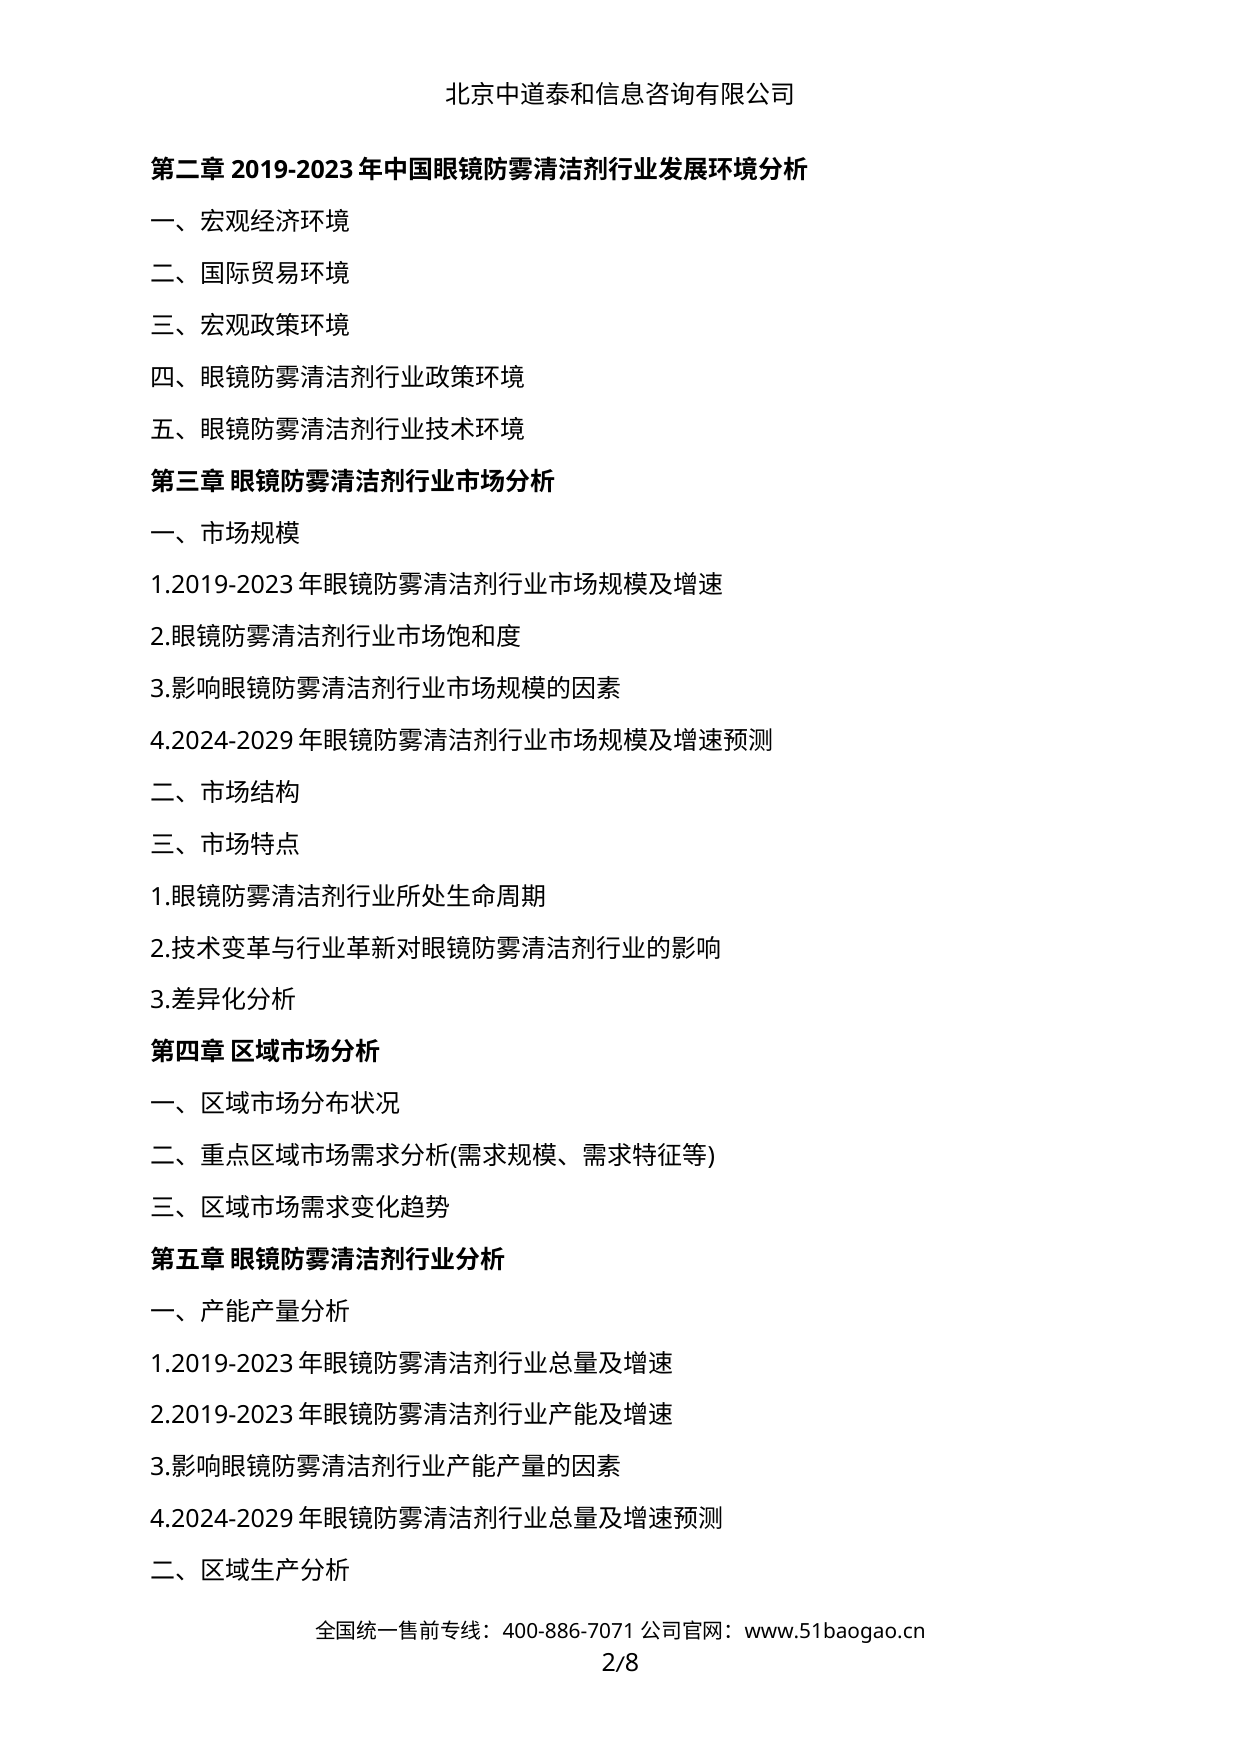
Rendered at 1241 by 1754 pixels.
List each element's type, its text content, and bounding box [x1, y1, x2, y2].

text 2.技术变革与行业革新对眼镜防雾清洁剂行业的影响 [150, 928, 1090, 964]
text 三、市场特点 [150, 824, 1090, 861]
text 二、市场结构 [150, 772, 1090, 809]
text 第五章 眼镜防雾清洁剂行业分析 [150, 1239, 1090, 1276]
text 二、区域生产分析 [150, 1551, 1090, 1587]
text 第四章 区域市场分析 [150, 1032, 1090, 1068]
text 一、产能产量分析 [150, 1291, 1090, 1327]
text 一、区域市场分布状况 [150, 1084, 1090, 1120]
text 2.眼镜防雾清洁剂行业市场饱和度 [150, 617, 1090, 653]
text 一、宏观经济环境 [150, 202, 1090, 238]
text 1.2019-2023年眼镜防雾清洁剂行业市场规模及增速 [150, 565, 1090, 601]
text 四、眼镜防雾清洁剂行业政策环境 [150, 357, 1090, 394]
text 1.眼镜防雾清洁剂行业所处生命周期 [150, 876, 1090, 912]
text 2.2019-2023年眼镜防雾清洁剂行业产能及增速 [150, 1395, 1090, 1431]
text 4.2024-2029年眼镜防雾清洁剂行业市场规模及增速预测 [150, 721, 1090, 757]
text 二、重点区域市场需求分析(需求规模、需求特征等) [150, 1136, 1090, 1172]
text 3.影响眼镜防雾清洁剂行业市场规模的因素 [150, 669, 1090, 705]
text 4.2024-2029年眼镜防雾清洁剂行业总量及增速预测 [150, 1499, 1090, 1535]
text 三、宏观政策环境 [150, 306, 1090, 342]
text 五、眼镜防雾清洁剂行业技术环境 [150, 409, 1090, 446]
text 三、区域市场需求变化趋势 [150, 1187, 1090, 1224]
text 3.差异化分析 [150, 980, 1090, 1016]
text 一、市场规模 [150, 513, 1090, 549]
text 1.2019-2023年眼镜防雾清洁剂行业总量及增速 [150, 1343, 1090, 1379]
text 二、国际贸易环境 [150, 254, 1090, 290]
text 第三章 眼镜防雾清洁剂行业市场分析 [150, 461, 1090, 497]
text 3.影响眼镜防雾清洁剂行业产能产量的因素 [150, 1447, 1090, 1483]
text 第二章 2019-2023年中国眼镜防雾清洁剂行业发展环境分析 [150, 150, 1090, 186]
